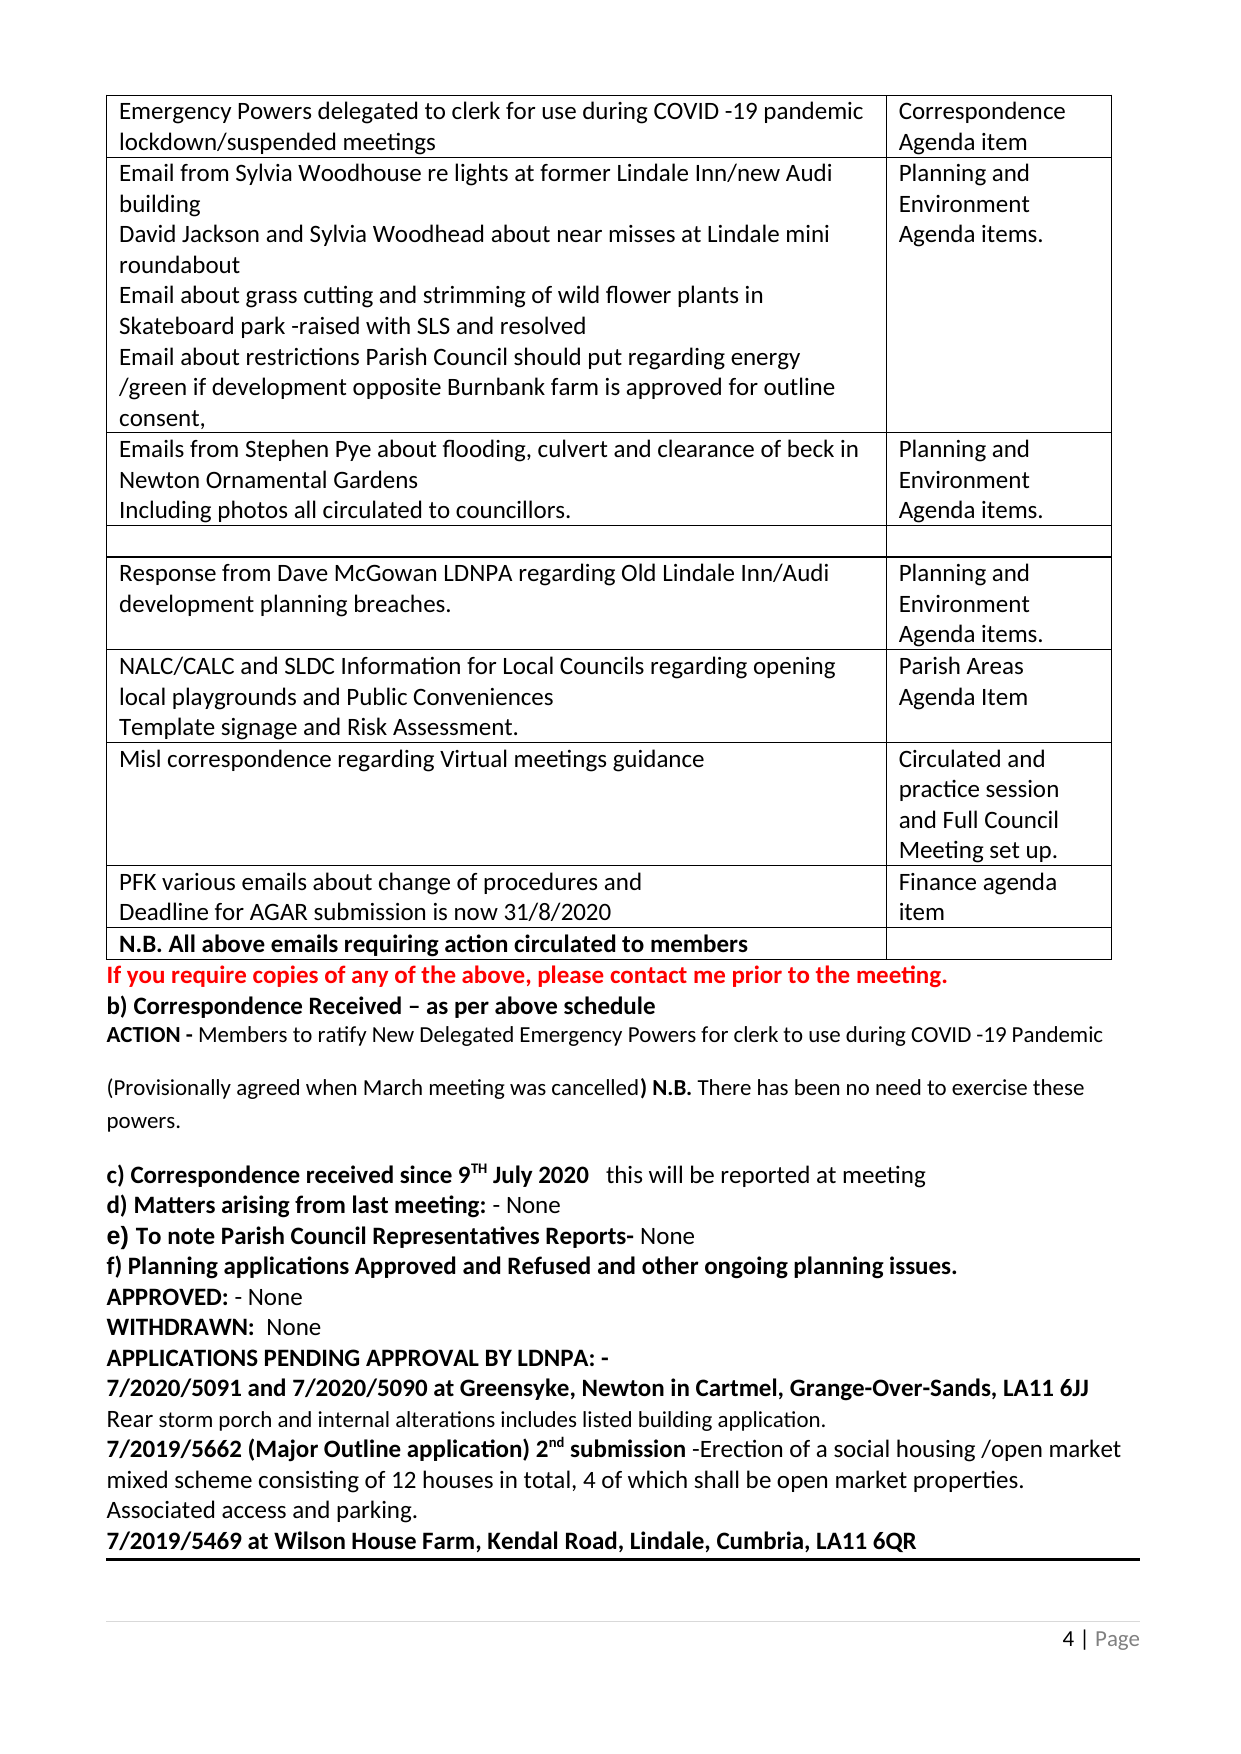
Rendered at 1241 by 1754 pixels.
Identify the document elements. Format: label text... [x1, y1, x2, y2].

text If you require copies of any of the above, please contact me prior to the meeting. [106, 959, 1140, 990]
text APPLICATIONS PENDING APPROVAL BY LDNPA: - [106, 1342, 1140, 1372]
table_cell [107, 526, 886, 556]
text ACTION - Members to ratify New Delegated Emergency Powers for clerk to use during COVID -19 Pandemic [106, 1021, 1140, 1048]
table_cell PFK various emails about change of procedures and Deadline for AGAR submission is now 31/8/2020 [107, 866, 886, 927]
text d) Matters arising from last meeting: - None [106, 1189, 1140, 1220]
table_cell Circulated and practice session and Full Council Meeting set up. [887, 743, 1111, 865]
table_cell [887, 928, 1111, 958]
text WITHDRAWN: None [106, 1311, 1140, 1342]
text f) Planning applications Approved and Refused and other ongoing planning issues. [106, 1250, 1140, 1281]
table_cell Email from Sylvia Woodhouse re lights at former Lindale Inn/new Audi building David Jackson and Sylvia Woodhead about near misses at Lindale mini roundabout Email about grass cutting and strimming of wild flower plants in Skateboard park -raised with SLS and resolved Email about restrictions Parish Council should put regarding energy /green if development opposite Burnbank farm is approved for outline consent, [107, 158, 886, 432]
table_cell Planning and Environment Agenda items. [887, 558, 1111, 649]
table_cell Emergency Powers delegated to clerk for use during COVID -19 pandemic lockdown/suspended meetings [107, 96, 886, 157]
table_cell Finance agenda item [887, 866, 1111, 927]
text 7/2020/5091 and 7/2020/5090 at Greensyke, Newton in Cartmel, Grange-Over-Sands, LA11 6JJ Rear storm porch and internal alterations includes listed building application. [106, 1372, 1140, 1433]
table_cell NALC/CALC and SLDC Information for Local Councils regarding opening local playgrounds and Public Conveniences Template signage and Risk Assessment. [107, 650, 886, 742]
text (Provisionally agreed when March meeting was cancelled) N.B. There has been no need to exercise these powers. [106, 1073, 1140, 1134]
table_cell Planning and Environment Agenda items. [887, 158, 1111, 432]
text c) Correspondence received since 9TH July 2020 this will be reported at meeting [106, 1159, 1140, 1189]
table_cell [887, 526, 1111, 556]
text APPROVED: - None [106, 1281, 1140, 1311]
table_cell Misl correspondence regarding Virtual meetings guidance [107, 743, 886, 865]
table_cell Parish Areas Agenda Item [887, 650, 1111, 742]
table_cell Correspondence Agenda item [887, 96, 1111, 157]
table_cell N.B. All above emails requiring action circulated to members [107, 928, 886, 958]
text b) Correspondence Received – as per above schedule [106, 990, 1140, 1021]
table_cell Planning and Environment Agenda items. [887, 433, 1111, 525]
table_cell Emails from Stephen Pye about flooding, culvert and clearance of beck in Newton Ornamental Gardens Including photos all circulated to councillors. [107, 433, 886, 525]
table_cell Response from Dave McGowan LDNPA regarding Old Lindale Inn/Audi development planning breaches. [107, 558, 886, 649]
text e) To note Parish Council Representatives Reports- None [106, 1220, 1140, 1250]
text 7/2019/5469 at Wilson House Farm, Kendal Road, Lindale, Cumbria, LA11 6QR [106, 1525, 1140, 1558]
text 7/2019/5662 (Major Outline application) 2nd submission -Erection of a social housing /open market mixed scheme consisting of 12 houses in total, 4 of which shall be open market properties. Associated access and parking. [106, 1433, 1140, 1525]
